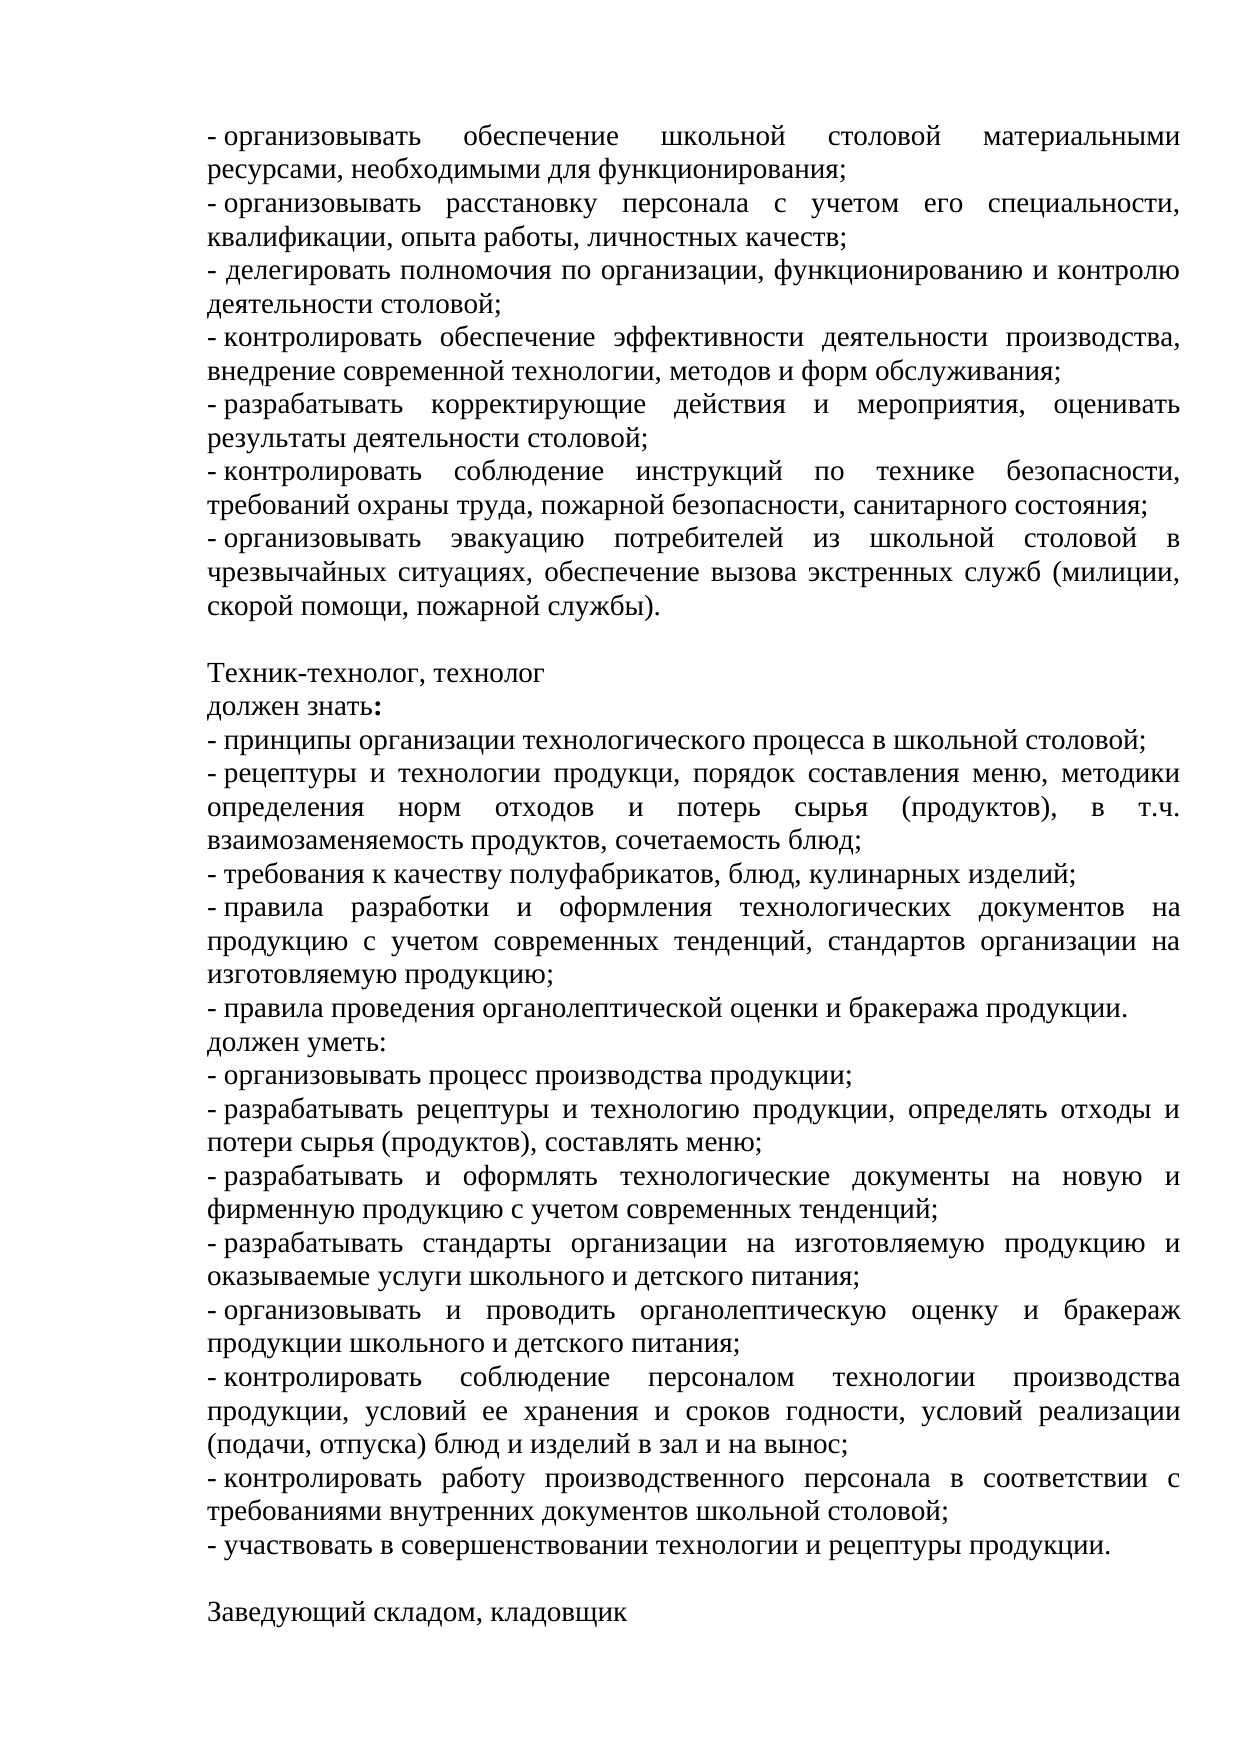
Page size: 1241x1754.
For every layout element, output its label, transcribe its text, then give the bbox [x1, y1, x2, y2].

text - разрабатывать стандарты организации на изготовляемую продукцию и оказываемые услуги школьного и детского питания; [207, 1225, 1181, 1292]
text - разрабатывать корректирующие действия и мероприятия, оценивать результаты деятельности столовой; [207, 386, 1181, 453]
text должен знать: [207, 688, 1181, 722]
text - участвовать в совершенствовании технологии и рецептуры продукции. [207, 1527, 1181, 1560]
text - организовывать процесс производства продукции; [207, 1057, 1181, 1091]
text - контролировать обеспечение эффективности деятельности производства, внедрение современной технологии, методов и форм обслуживания; [207, 319, 1181, 386]
text - требования к качеству полуфабрикатов, блюд, кулинарных изделий; [207, 856, 1181, 889]
text - контролировать соблюдение персоналом технологии производства продукции, условий ее хранения и сроков годности, условий реализации (подачи, отпуска) блюд и изделий в зал и на вынос; [207, 1359, 1181, 1460]
text - правила разработки и оформления технологических документов на продукцию с учетом современных тенденций, стандартов организации на изготовляемую продукцию; [207, 889, 1181, 990]
text - делегировать полномочия по организации, функционированию и контролю деятельности столовой; [207, 252, 1181, 319]
text должен уметь: [207, 1024, 1181, 1057]
text - разрабатывать рецептуры и технологию продукции, определять отходы и потери сырья (продуктов), составлять меню; [207, 1091, 1181, 1158]
text - рецептуры и технологии продукци, порядок составления меню, методики определения норм отходов и потерь сырья (продуктов), в т.ч. взаимозаменяемость продуктов, сочетаемость блюд; [207, 755, 1181, 856]
text - контролировать работу производственного персонала в соответствии с требованиями внутренних документов школьной столовой; [207, 1460, 1181, 1527]
text Заведующий складом, кладовщик [207, 1594, 1181, 1627]
text - организовывать расстановку персонала с учетом его специальности, квалификации, опыта работы, личностных качеств; [207, 185, 1181, 252]
text - правила проведения органолептической оценки и бракеража продукции. [207, 990, 1181, 1024]
text Техник-технолог, технолог [207, 655, 1181, 688]
text - разрабатывать и оформлять технологические документы на новую и фирменную продукцию с учетом современных тенденций; [207, 1158, 1181, 1225]
text - контролировать соблюдение инструкций по технике безопасности, требований охраны труда, пожарной безопасности, санитарного состояния; [207, 453, 1181, 521]
text - принципы организации технологического процесса в школьной столовой; [207, 722, 1181, 755]
text - организовывать обеспечение школьной столовой материальными ресурсами, необходимыми для функционирования; [207, 118, 1181, 185]
text - организовывать и проводить органолептическую оценку и бракераж продукции школьного и детского питания; [207, 1292, 1181, 1359]
text - организовывать эвакуацию потребителей из школьной столовой в чрезвычайных ситуациях, обеспечение вызова экстренных служб (милиции, скорой помощи, пожарной службы). [207, 521, 1181, 621]
